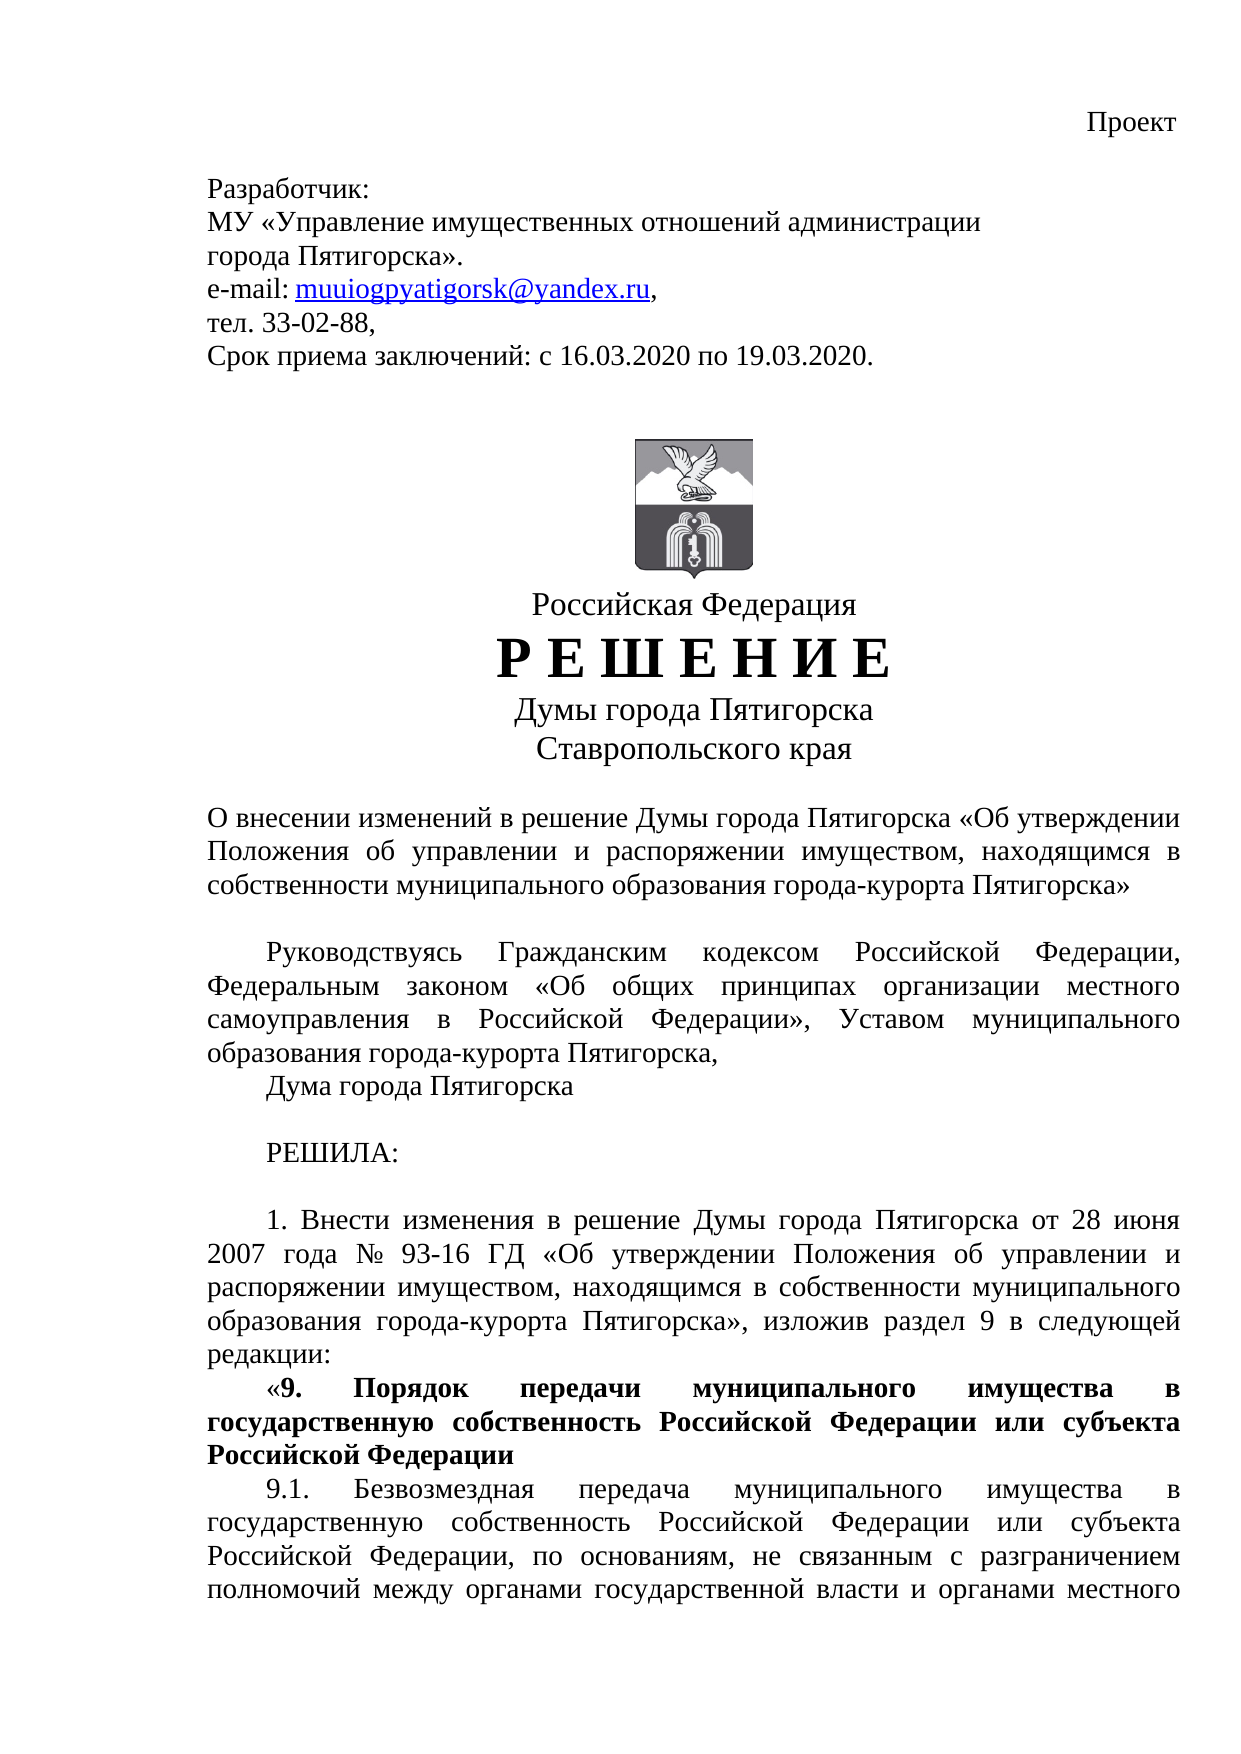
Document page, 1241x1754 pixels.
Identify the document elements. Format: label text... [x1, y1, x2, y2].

list 1. Внести изменения в решение Думы города Пятигорска от 28 июня 2007 года № 93-16 ГД «Об утверждении Положения об управлении и распоряжении имуществом, находящимся в собственности муниципального образования города-курорта Пятигорска», изложив раздел 9 в следующей редакции: [207, 1202, 1181, 1370]
subtitle Ставропольского края [207, 728, 1181, 766]
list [207, 1471, 1181, 1605]
subtitle Думы города Пятигорска [207, 690, 1181, 728]
text Руководствуясь Гражданским кодексом Российской Федерации, Федеральным законом «Об общих принципах организации местного самоуправления в Российской Федерации», Уставом муниципального образования города-курорта Пятигорска, [207, 934, 1181, 1068]
text РЕШИЛА: [207, 1135, 1181, 1169]
subtitle Р Е Ш Е Н И Е [207, 623, 1181, 690]
picture [635, 439, 753, 580]
text О внесении изменений в решение Думы города Пятигорска «Об утверждении Положения об управлении и распоряжении имуществом, находящимся в собственности муниципального образования города-курорта Пятигорска» [207, 800, 1181, 901]
text Дума города Пятигорска [207, 1068, 1181, 1102]
subtitle Российская Федерация [207, 584, 1181, 623]
list «9. Порядок передачи муниципального имущества в государственную собственность Российской Федерации или субъекта Российской Федерации [207, 1370, 1181, 1471]
